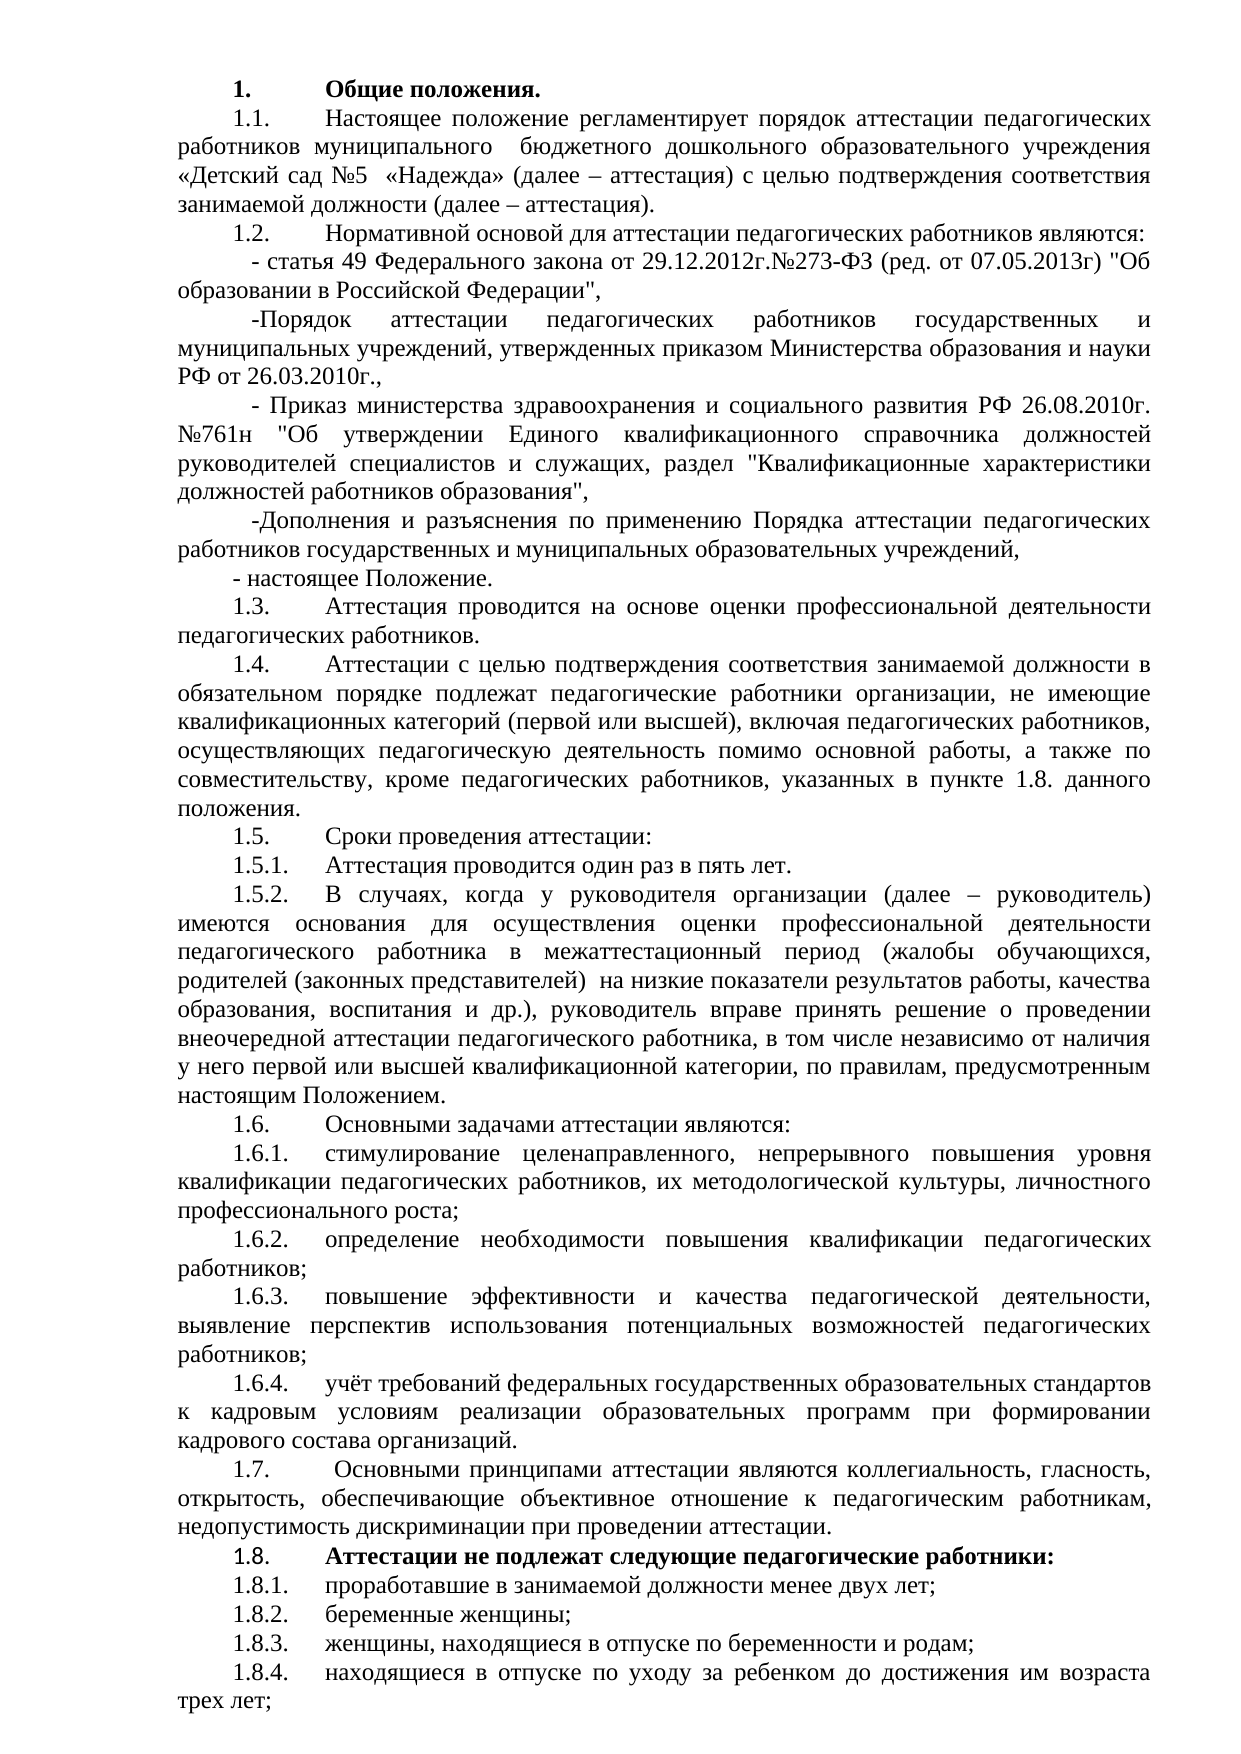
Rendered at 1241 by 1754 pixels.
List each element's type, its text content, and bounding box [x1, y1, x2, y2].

list стимулирование целенаправленного, непрерывного повышения уровня квалификации педагогических работников, их методологической культуры, личностного профессионального роста; [177, 1138, 1152, 1224]
list Общие положения. [177, 74, 1152, 103]
list Аттестация проводится один раз в пять лет. [177, 850, 1152, 879]
text -Дополнения и разъяснения по применению Порядка аттестации педагогических работников государственных и муниципальных образовательных учреждений, [177, 505, 1152, 563]
list определение необходимости повышения квалификации педагогических работников; [177, 1224, 1152, 1281]
list Настоящее положение регламентирует порядок аттестации педагогических работников муниципального бюджетного дошкольного образовательного учреждения «Детский сад №5 «Надежда» (далее – аттестация) с целью подтверждения соответствия занимаемой должности (далее – аттестация). [177, 103, 1152, 218]
list В случаях, когда у руководителя организации (далее – руководитель) имеются основания для осуществления оценки профессиональной деятельности педагогического работника в межаттестационный период (жалобы обучающихся, родителей (законных представителей) на низкие показатели результатов работы, качества образования, воспитания и др.), руководитель вправе принять решение о проведении внеочередной аттестации педагогического работника, в том числе независимо от наличия у него первой или высшей квалификационной категории, по правилам, предусмотренным настоящим Положением. [177, 879, 1152, 1109]
list Нормативной основой для аттестации педагогических работников являются: [177, 218, 1152, 246]
list Аттестации не подлежат следующие педагогические работники: [177, 1540, 1152, 1571]
text - настоящее Положение. [232, 563, 1152, 591]
list Основными задачами аттестации являются: [177, 1109, 1152, 1138]
list находящиеся в отпуске по уходу за ребенком до достижения им возраста трех лет; [177, 1657, 1152, 1714]
list Аттестация проводится на основе оценки профессиональной деятельности педагогических работников. [177, 591, 1152, 649]
text - Приказ министерства здравоохранения и социального развития РФ 26.08.2010г. №761н "Об утверждении Единого квалификационного справочника должностей руководителей специалистов и служащих, раздел "Квалификационные характеристики должностей работников образования", [177, 390, 1152, 505]
list проработавшие в занимаемой должности менее двух лет; [177, 1571, 1152, 1599]
text -Порядок аттестации педагогических работников государственных и муниципальных учреждений, утвержденных приказом Министерства образования и науки РФ от 26.03.2010г., [177, 304, 1152, 390]
list Основными принципами аттестации являются коллегиальность, гласность, открытость, обеспечивающие объективное отношение к педагогическим работникам, недопустимость дискриминации при проведении аттестации. [177, 1454, 1152, 1540]
list Сроки проведения аттестации: [177, 821, 1152, 850]
list учёт требований федеральных государственных образовательных стандартов к кадровым условиям реализации образовательных программ при формировании кадрового состава организаций. [177, 1368, 1152, 1454]
list беременные женщины; [177, 1599, 1152, 1628]
list женщины, находящиеся в отпуске по беременности и родам; [177, 1628, 1152, 1657]
list повышение эффективности и качества педагогической деятельности, выявление перспектив использования потенциальных возможностей педагогических работников; [177, 1281, 1152, 1368]
text - статья 49 Федерального закона от 29.12.2012г.№273-ФЗ (ред. от 07.05.2013г) "Об образовании в Российской Федерации", [177, 246, 1152, 304]
list Аттестации с целью подтверждения соответствия занимаемой должности в обязательном порядке подлежат педагогические работники организации, не имеющие квалификационных категорий (первой или высшей), включая педагогических работников, осуществляющих педагогическую деятельность помимо основной работы, а также по совместительству, кроме педагогических работников, указанных в пункте 1.8. данного положения. [177, 649, 1152, 821]
